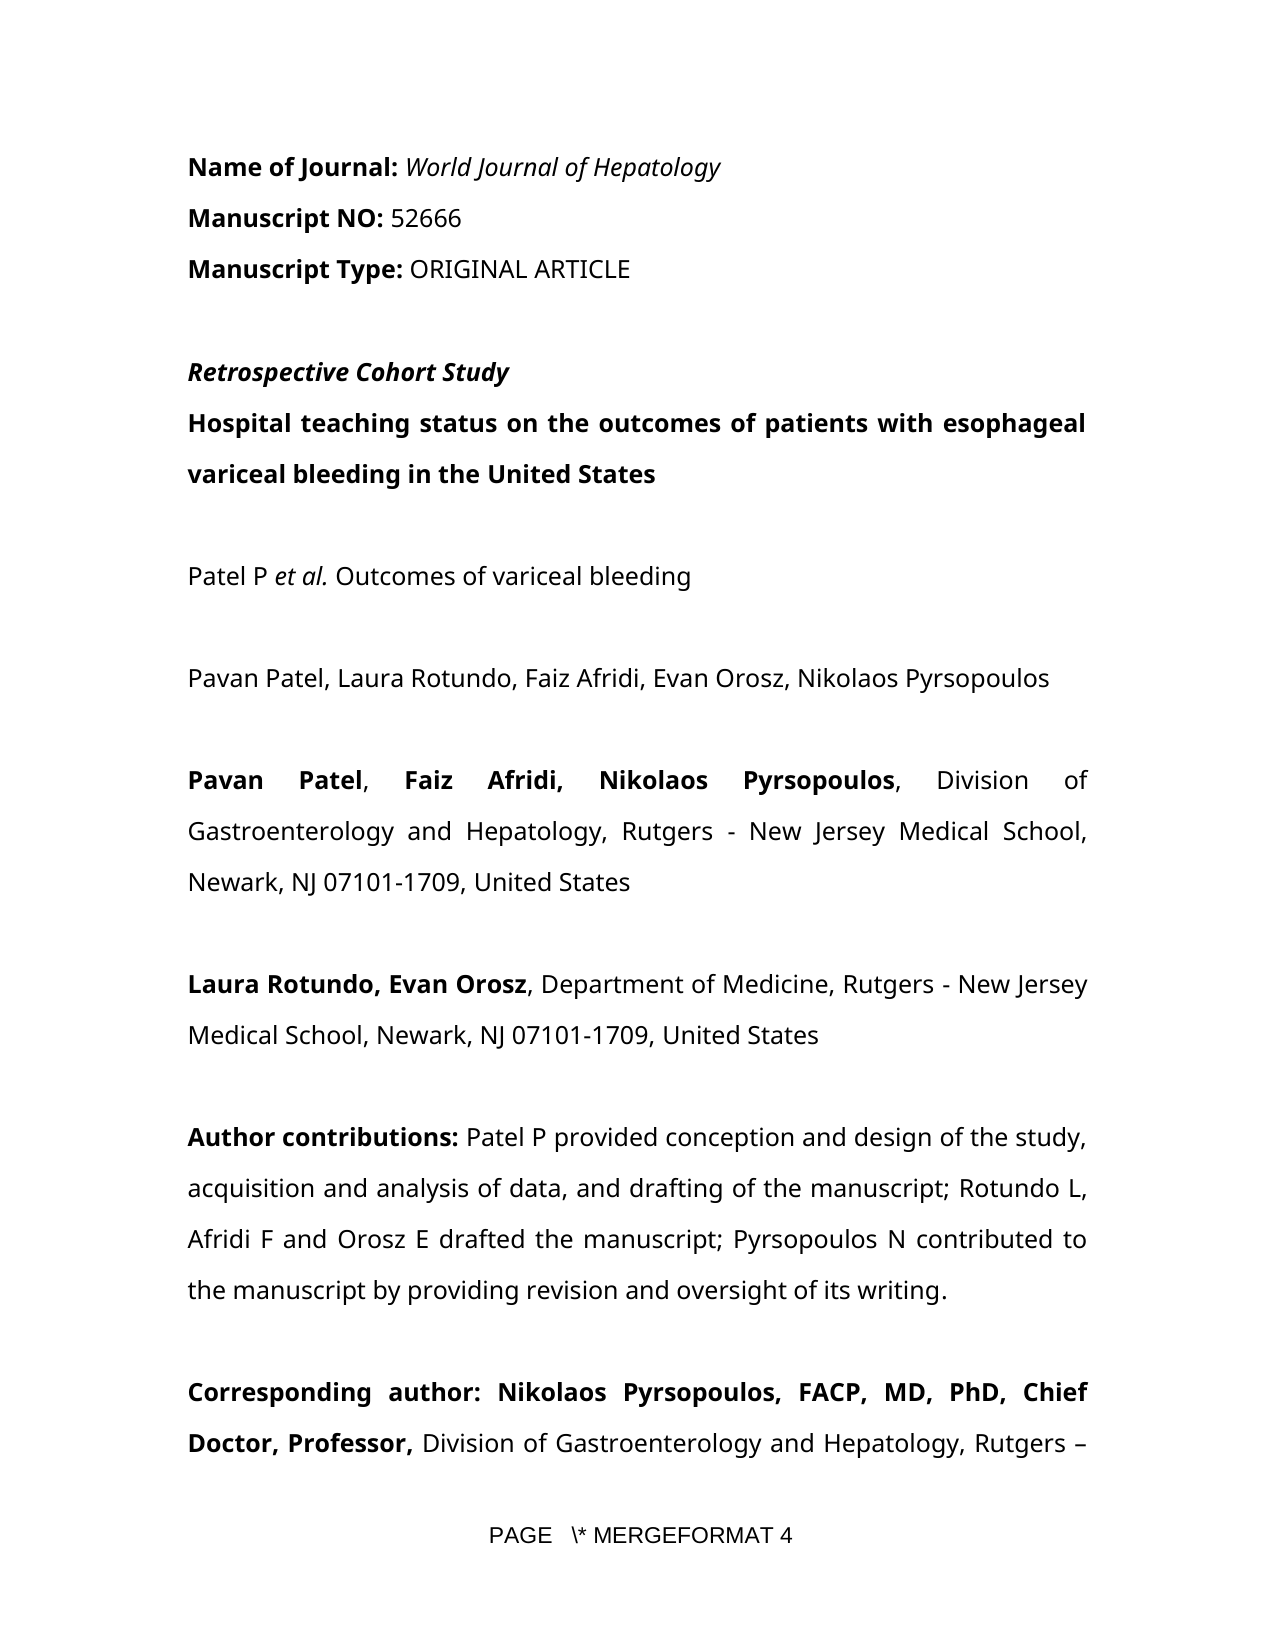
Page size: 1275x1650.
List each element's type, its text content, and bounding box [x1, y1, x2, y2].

text Patel P et al. Outcomes of variceal bleeding [187, 558, 1087, 592]
text Author contributions: Patel P provided conception and design of the study, acquisition and analysis of data, and drafting of the manuscript; Rotundo L, Afridi F and Orosz E drafted the manuscript; Pyrsopoulos N contributed to the manuscript by providing revision and oversight of its writing. [187, 1120, 1087, 1307]
text Manuscript Type: ORIGINAL ARTICLE [396, 252, 1087, 286]
text Manuscript NO: 52666 [187, 201, 1087, 235]
text Hospital teaching status on the outcomes of patients with esophageal variceal bleeding in the United States [187, 405, 1087, 490]
text Pavan Patel, Faiz Afridi, Nikolaos Pyrsopoulos, Division of Gastroenterology and Hepatology, Rutgers - New Jersey Medical School, Newark, NJ 07101-1709, United States [187, 762, 1087, 899]
text Retrospective Cohort Study [187, 354, 1087, 388]
text Name of Journal: World Journal of Hepatology [187, 150, 1087, 184]
text Laura Rotundo, Evan Orosz, Department of Medicine, Rutgers - New Jersey Medical School, Newark, NJ 07101-1709, United States [187, 967, 1087, 1052]
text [187, 1375, 1087, 1460]
text Pavan Patel, Laura Rotundo, Faiz Afridi, Evan Orosz, Nikolaos Pyrsopoulos [187, 660, 1087, 694]
